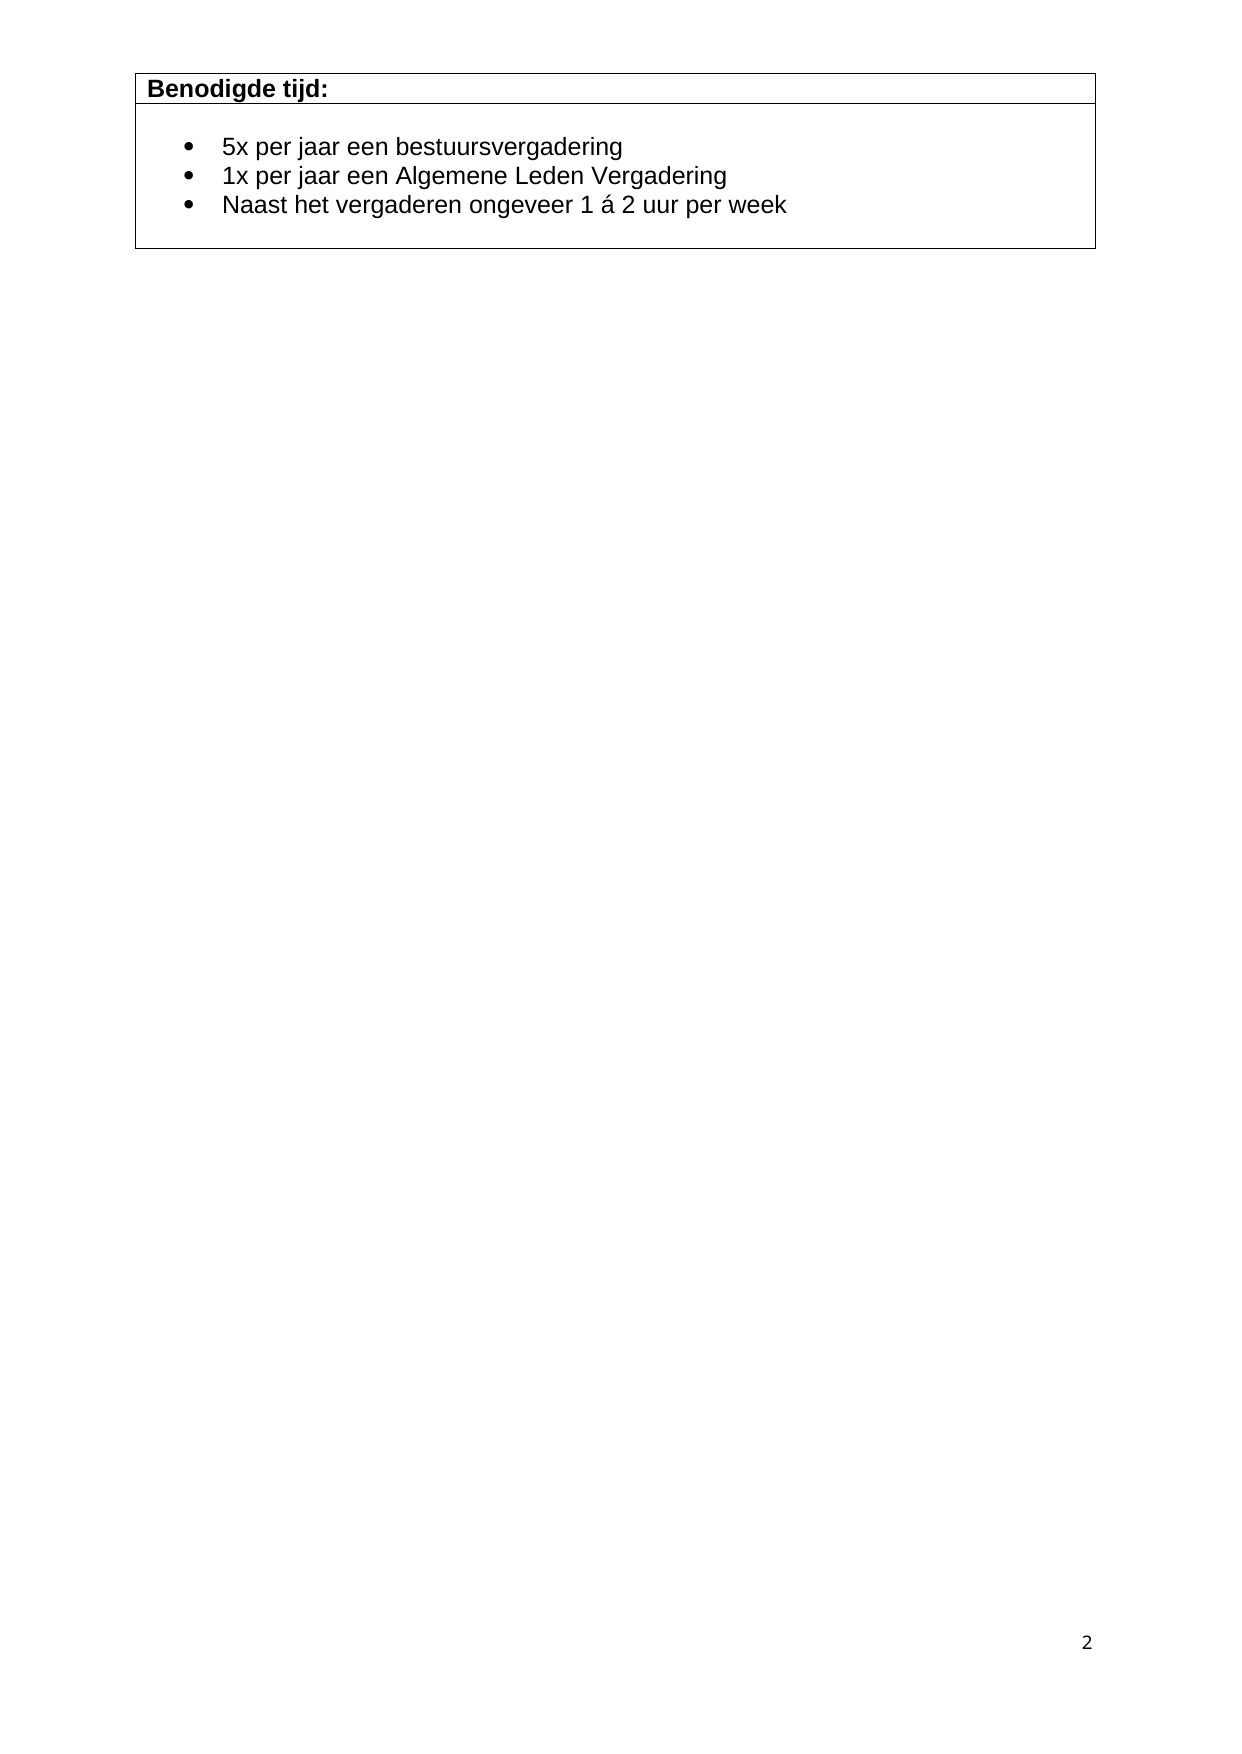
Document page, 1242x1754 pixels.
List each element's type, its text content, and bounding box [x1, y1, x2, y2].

table_header Benodigde tijd: [136, 74, 1095, 103]
table_cell 5x per jaar een bestuursvergadering 1x per jaar een Algemene Leden Vergadering Naast het vergaderen ongeveer 1 á 2 uur per week [136, 104, 1095, 248]
